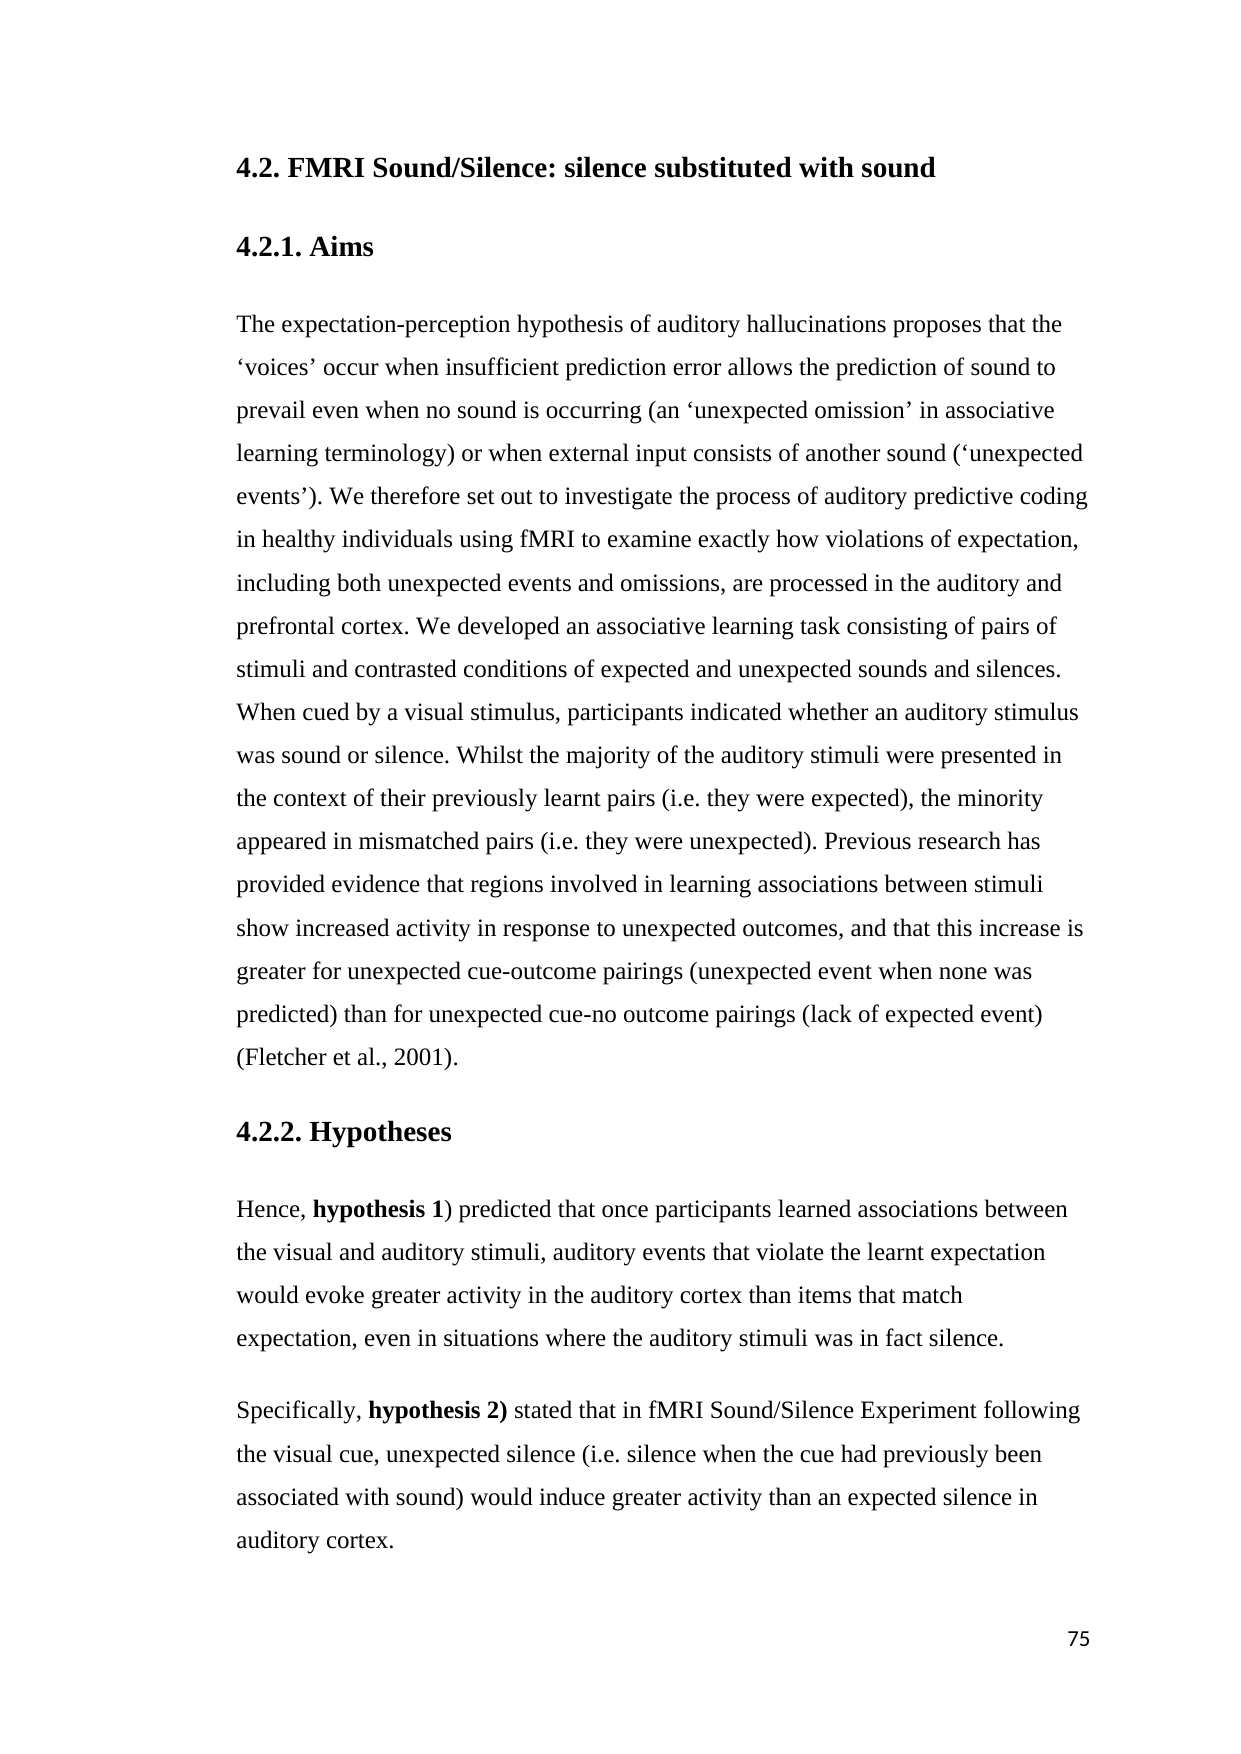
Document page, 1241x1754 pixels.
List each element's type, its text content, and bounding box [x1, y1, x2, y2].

text Specifically, hypothesis 2) stated that in fMRI Sound/Silence Experiment following the visual cue, unexpected silence (i.e. silence when the cue had previously been associated with sound) would induce greater activity than an expected silence in auditory cortex. [236, 1396, 1090, 1554]
text Hence, hypothesis 1) predicted that once participants learned associations between the visual and auditory stimuli, auditory events that violate the learnt expectation would evoke greater activity in the auditory cortex than items that match expectation, even in situations where the auditory stimuli was in fact silence. [236, 1194, 1090, 1352]
subtitle 4.2. FMRI Sound/Silence: silence substituted with sound [236, 150, 1090, 183]
subtitle 4.2.2. Hypotheses [236, 1114, 1090, 1148]
text The expectation-perception hypothesis of auditory hallucinations proposes that the ‘voices’ occur when insufficient prediction error allows the prediction of sound to prevail even when no sound is occurring (an ‘unexpected omission’ in associative learning terminology) or when external input consists of another sound (‘unexpected events’). We therefore set out to investigate the process of auditory predictive coding in healthy individuals using fMRI to examine exactly how violations of expectation, including both unexpected events and omissions, are processed in the auditory and prefrontal cortex. We developed an associative learning task consisting of pairs of stimuli and contrasted conditions of expected and unexpected sounds and silences. When cued by a visual stimulus, participants indicated whether an auditory stimulus was sound or silence. Whilst the majority of the auditory stimuli were presented in the context of their previously learnt pairs (i.e. they were expected), the minority appeared in mismatched pairs (i.e. they were unexpected). Previous research has provided evidence that regions involved in learning associations between stimuli show increased activity in response to unexpected outcomes, and that this increase is greater for unexpected cue-outcome pairings (unexpected event when none was predicted) than for unexpected cue-no outcome pairings (lack of expected event) (Fletcher et al., 2001). [236, 309, 1090, 1071]
subtitle 4.2.1. Aims [236, 229, 1090, 263]
